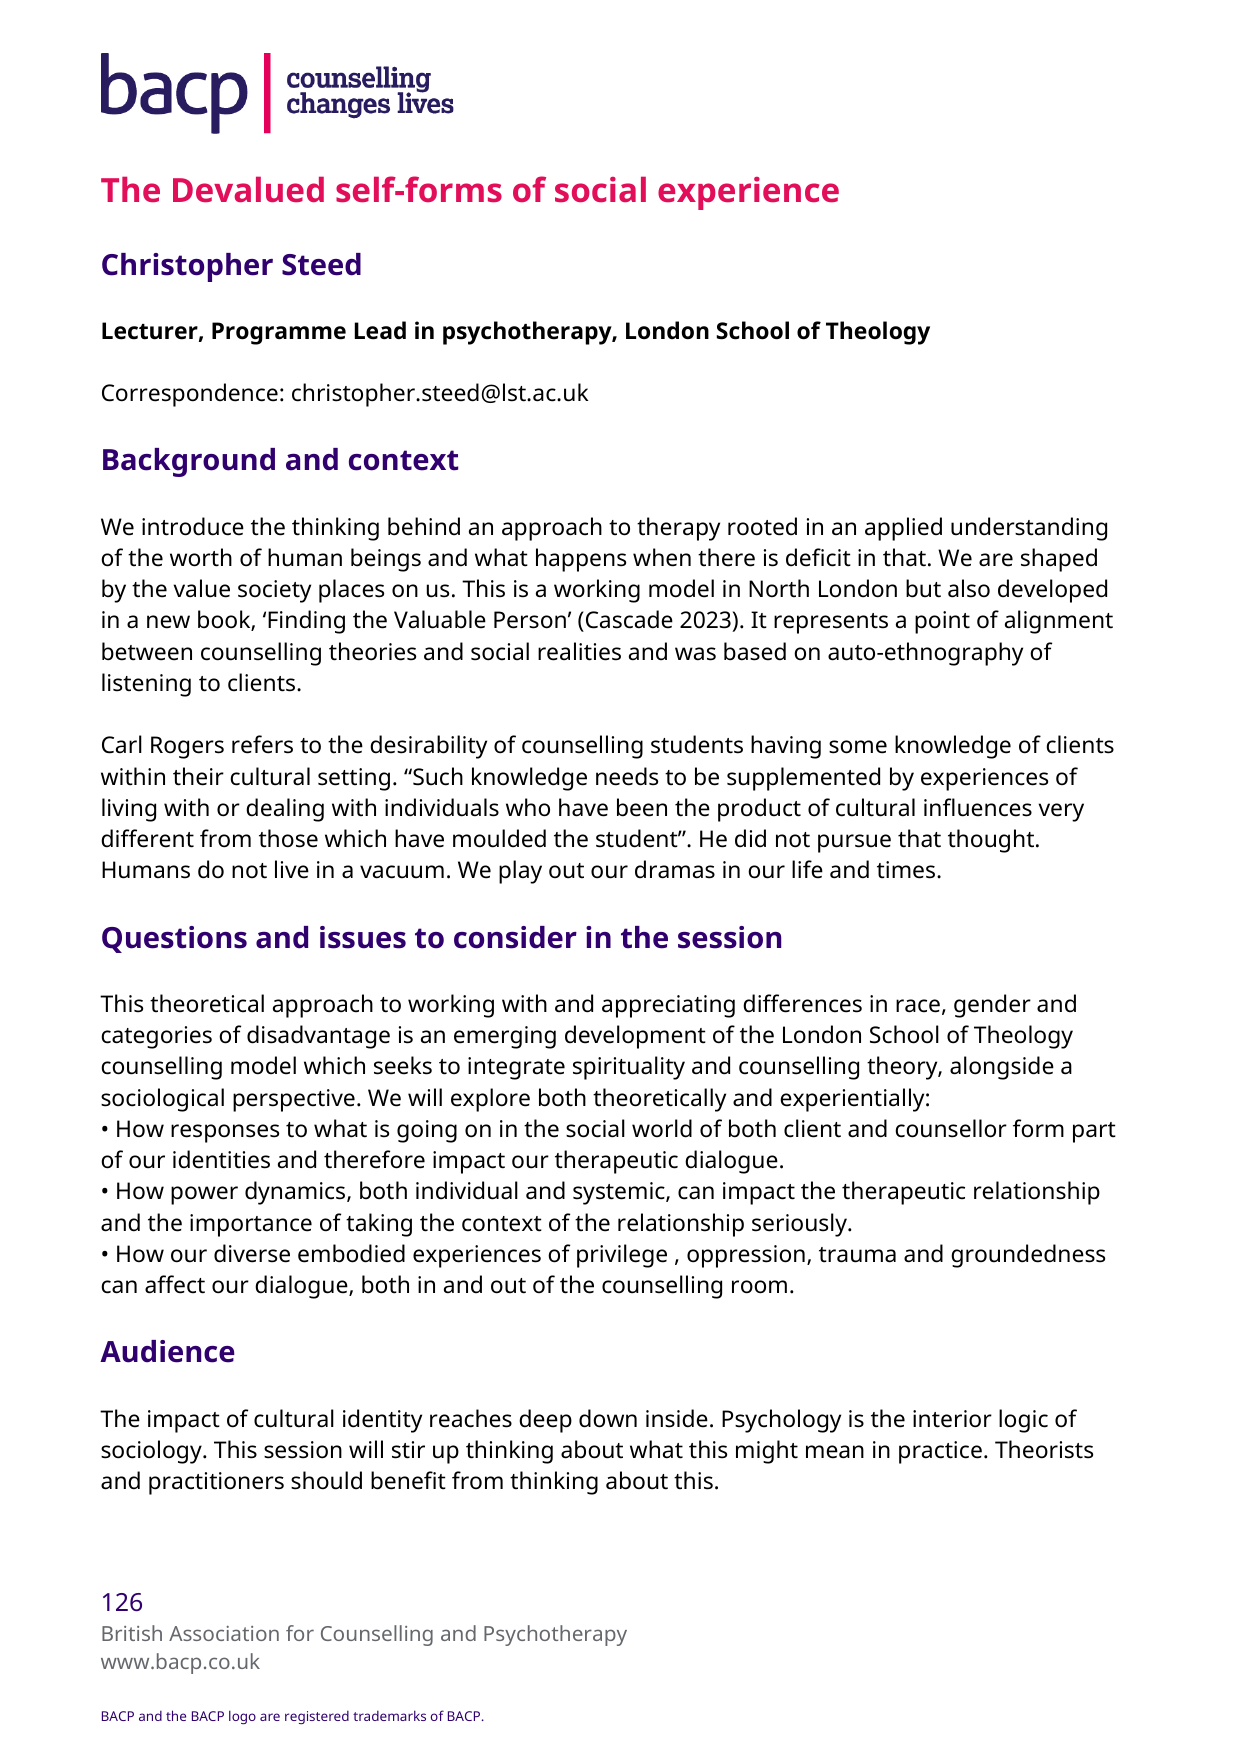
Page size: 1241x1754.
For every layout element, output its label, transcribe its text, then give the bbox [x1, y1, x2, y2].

text The impact of cultural identity reaches deep down inside. Psychology is the interior logic of sociology. This session will stir up thinking about what this might mean in practice. Theorists and practitioners should benefit from thinking about this. [100, 1402, 1119, 1496]
subtitle Questions and issues to consider in the session [100, 917, 1119, 957]
text We introduce the thinking behind an approach to therapy rooted in an applied understanding of the worth of human beings and what happens when there is deficit in that. We are shaped by the value society places on us. This is a working model in North London but also developed in a new book, ‘Finding the Valuable Person’ (Cascade 2023). It represents a point of alignment between counselling theories and social realities and was based on auto-ethnography of listening to clients. [100, 511, 1119, 698]
text Carl Rogers refers to the desirability of counselling students having some knowledge of clients within their cultural setting. “Such knowledge needs to be supplemented by experiences of living with or dealing with individuals who have been the product of cultural influences very different from those which have moulded the student”. He did not pursue that thought. Humans do not live in a vacuum. We play out our dramas in our life and times. [100, 729, 1119, 886]
subtitle Christopher Steed [100, 244, 1119, 283]
text Lecturer, Programme Lead in psychotherapy, London School of Theology [100, 315, 1119, 346]
text Correspondence: christopher.steed@lst.ac.uk [100, 377, 1119, 408]
picture [100, 53, 454, 136]
text • How power dynamics, both individual and systemic, can impact the therapeutic relationship and the importance of taking the context of the relationship seriously. [100, 1175, 1119, 1238]
subtitle The Devalued self-forms of social experience [100, 167, 1119, 212]
text This theoretical approach to working with and appreciating differences in race, gender and categories of disadvantage is an emerging development of the London School of Theology counselling model which seeks to integrate spirituality and counselling theory, alongside a sociological perspective. We will explore both theoretically and experientially: [100, 988, 1119, 1113]
text Audience [100, 1332, 1119, 1371]
text • How responses to what is going on in the social world of both client and counsellor form part of our identities and therefore impact our therapeutic dialogue. [100, 1113, 1119, 1175]
text • How our diverse embodied experiences of privilege , oppression, trauma and groundedness can affect our dialogue, both in and out of the counselling room. [100, 1238, 1119, 1300]
subtitle Background and context [100, 440, 1119, 479]
